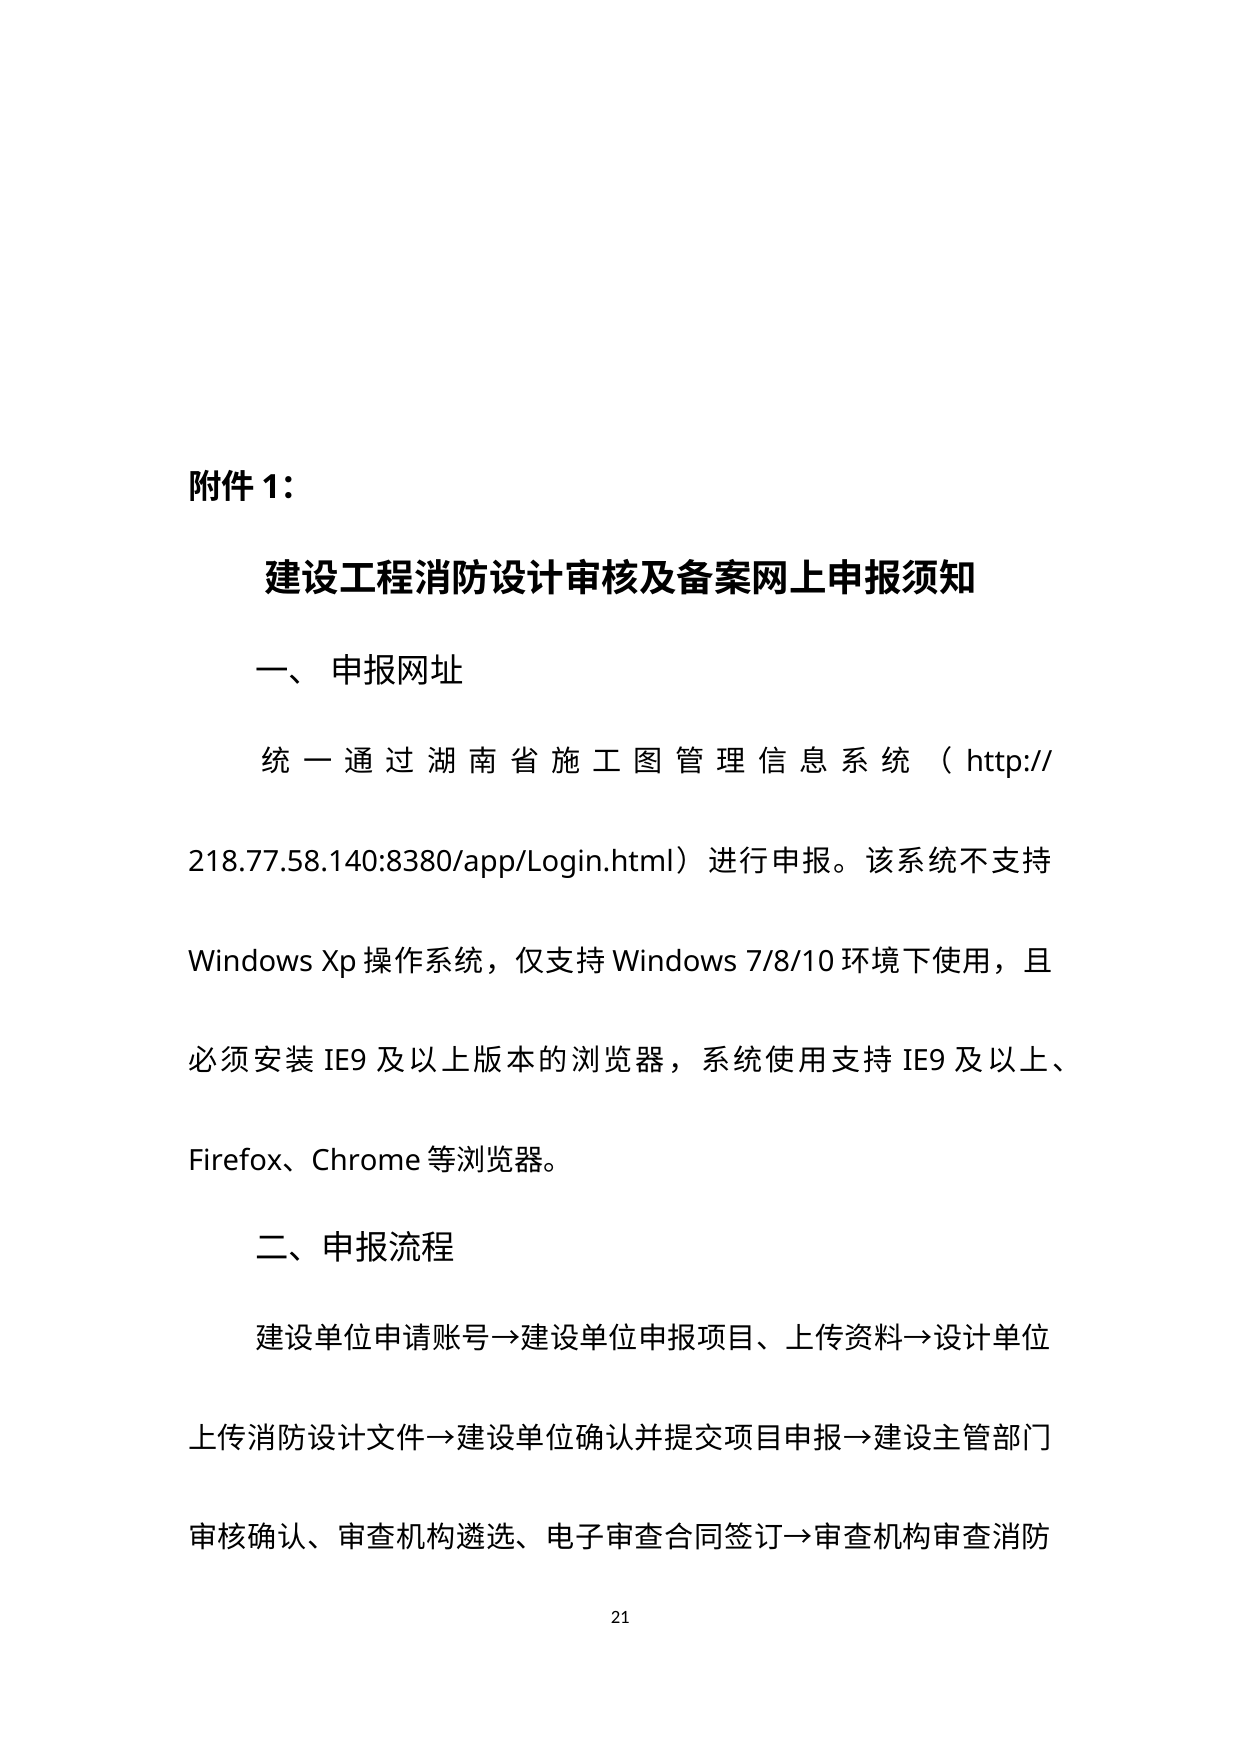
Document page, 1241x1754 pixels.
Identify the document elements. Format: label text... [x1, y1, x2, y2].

text 建设工程消防设计审核及备案网上申报须知 [188, 542, 1052, 608]
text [188, 1303, 1052, 1568]
text 统一通过湖南省施工图管理信息系统（http://218.77.58.140:8380/app/Login.html）进行申报。该系统不支持Windows Xp操作系统，仅支持Windows 7/8/10环境下使用，且必须安装IE9及以上版本的浏览器，系统使用支持IE9及以上、Firefox、Chrome等浏览器。 [188, 726, 1052, 1191]
text 二、申报流程 [188, 1212, 1052, 1278]
list 申报网址 [255, 635, 1052, 702]
text 附件1： [188, 451, 1052, 517]
